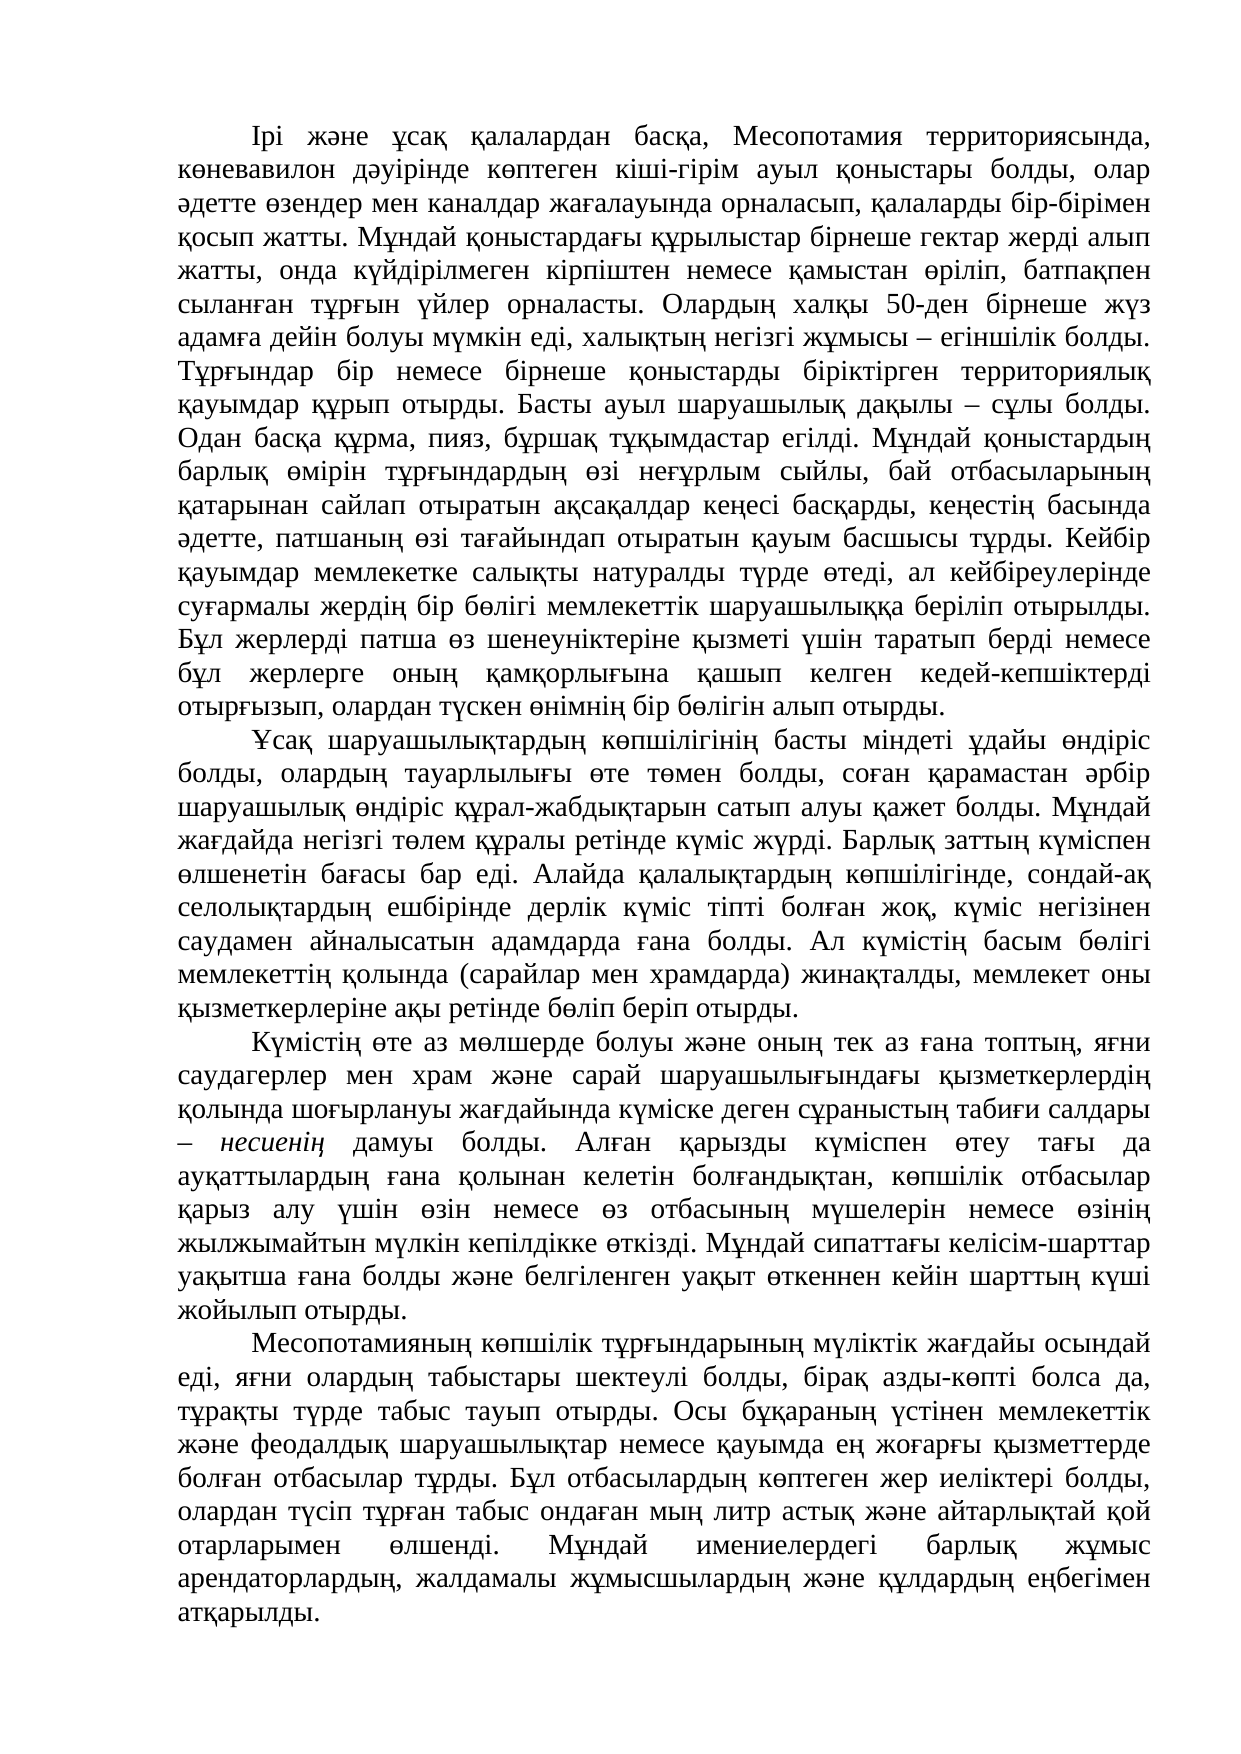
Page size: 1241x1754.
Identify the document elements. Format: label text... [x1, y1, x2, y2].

text Месопотамияның көпшілік тұрғындарының мүліктік жағдайы осындай еді, яғни олардың табыстары шектеулі болды, бірақ азды-көпті болса да, тұрақты түрде табыс тауып отырды. Осы бұқараның үстінен мемлекеттік және феодалдық шаруашылықтар немесе қауымда ең жоғарғы қызметтерде болған отбасылар тұрды. Бұл отбасылардың көптеген жер иеліктері болды, олардан түсіп тұрған табыс ондаған мың литр астық және айтарлықтай қой отарларымен өлшенді. Мұндай имениелердегі барлық жұмыс арендаторлардың, жалдамалы жұмысшылардың және құлдардың еңбегімен атқарылды. [177, 1326, 1152, 1627]
text Ірі және ұсақ қалалардан басқа, Месопотамия территориясында, көневавилон дәуірінде көптеген кіші-гірім ауыл қоныстары болды, олар әдетте өзендер мен каналдар жағалауында орналасып, қалаларды бір-бірімен қосып жатты. Мұндай қоныстардағы құрылыстар бірнеше гектар жерді алып жатты, онда күйдірілмеген кірпіштен немесе қамыстан өріліп, батпақпен сыланған тұрғын үйлер орналасты. Олардың халқы 50-ден бірнеше жүз адамға дейін болуы мүмкін еді, халықтың негізгі жұмысы – егіншілік болды. Тұрғындар бір немесе бірнеше қоныстарды біріктірген территориялық қауымдар құрып отырды. Басты ауыл шаруашылық дақылы – сұлы болды. Одан басқа құрма, пияз, бұршақ тұқымдастар егілді. Мұндай қоныстардың барлық өмірін тұрғындардың өзі неғұрлым сыйлы, бай отбасыларының қатарынан сайлап отыратын ақсақалдар кеңесі басқарды, кеңестің басында әдетте, патшаның өзі тағайындап отыратын қауым басшысы тұрды. Кейбір қауымдар мемлекетке салықты натуралды түрде өтеді, ал кейбіреулерінде суғармалы жердің бір бөлігі мемлекеттік шаруашылыққа беріліп отырылды. Бұл жерлерді патша өз шенеуніктеріне қызметі үшін таратып берді немесе бұл жерлерге оның қамқорлығына қашып келген кедей-кепшіктерді отырғызып, олардан түскен өнімнің бір бөлігін алып отырды. [177, 118, 1152, 722]
text Ұсақ шаруашылықтардың көпшілігінің басты міндеті ұдайы өндіріс болды, олардың тауарлылығы өте төмен болды, соған қарамастан әрбір шаруашылық өндіріс құрал-жабдықтарын сатып алуы қажет болды. Мұндай жағдайда негізгі төлем құралы ретінде күміс жүрді. Барлық заттың күміспен өлшенетін бағасы бар еді. Алайда қалалықтардың көпшілігінде, сондай-ақ селолықтардың ешбірінде дерлік күміс тіпті болған жоқ, күміс негізінен саудамен айналысатын адамдарда ғана болды. Ал күмістің басым бөлігі мемлекеттің қолында (сарайлар мен храмдарда) жинақталды, мемлекет оны қызметкерлеріне ақы ретінде бөліп беріп отырды. [177, 722, 1152, 1024]
text Күмістің өте аз мөлшерде болуы және оның тек аз ғана топтың, яғни саудагерлер мен храм және сарай шаруашылығындағы қызметкерлердің қолында шоғырлануы жағдайында күміске деген сұраныстың табиғи салдары – несиенің дамуы болды. Алған қарызды күміспен өтеу тағы да ауқаттылардың ғана қолынан келетін болғандықтан, көпшілік отбасылар қарыз алу үшін өзін немесе өз отбасының мүшелерін немесе өзінің жылжымайтын мүлкін кепілдікке өткізді. Мұндай сипаттағы келісім-шарттар уақытша ғана болды және белгіленген уақыт өткеннен кейін шарттың күші жойылып отырды. [177, 1024, 1152, 1326]
